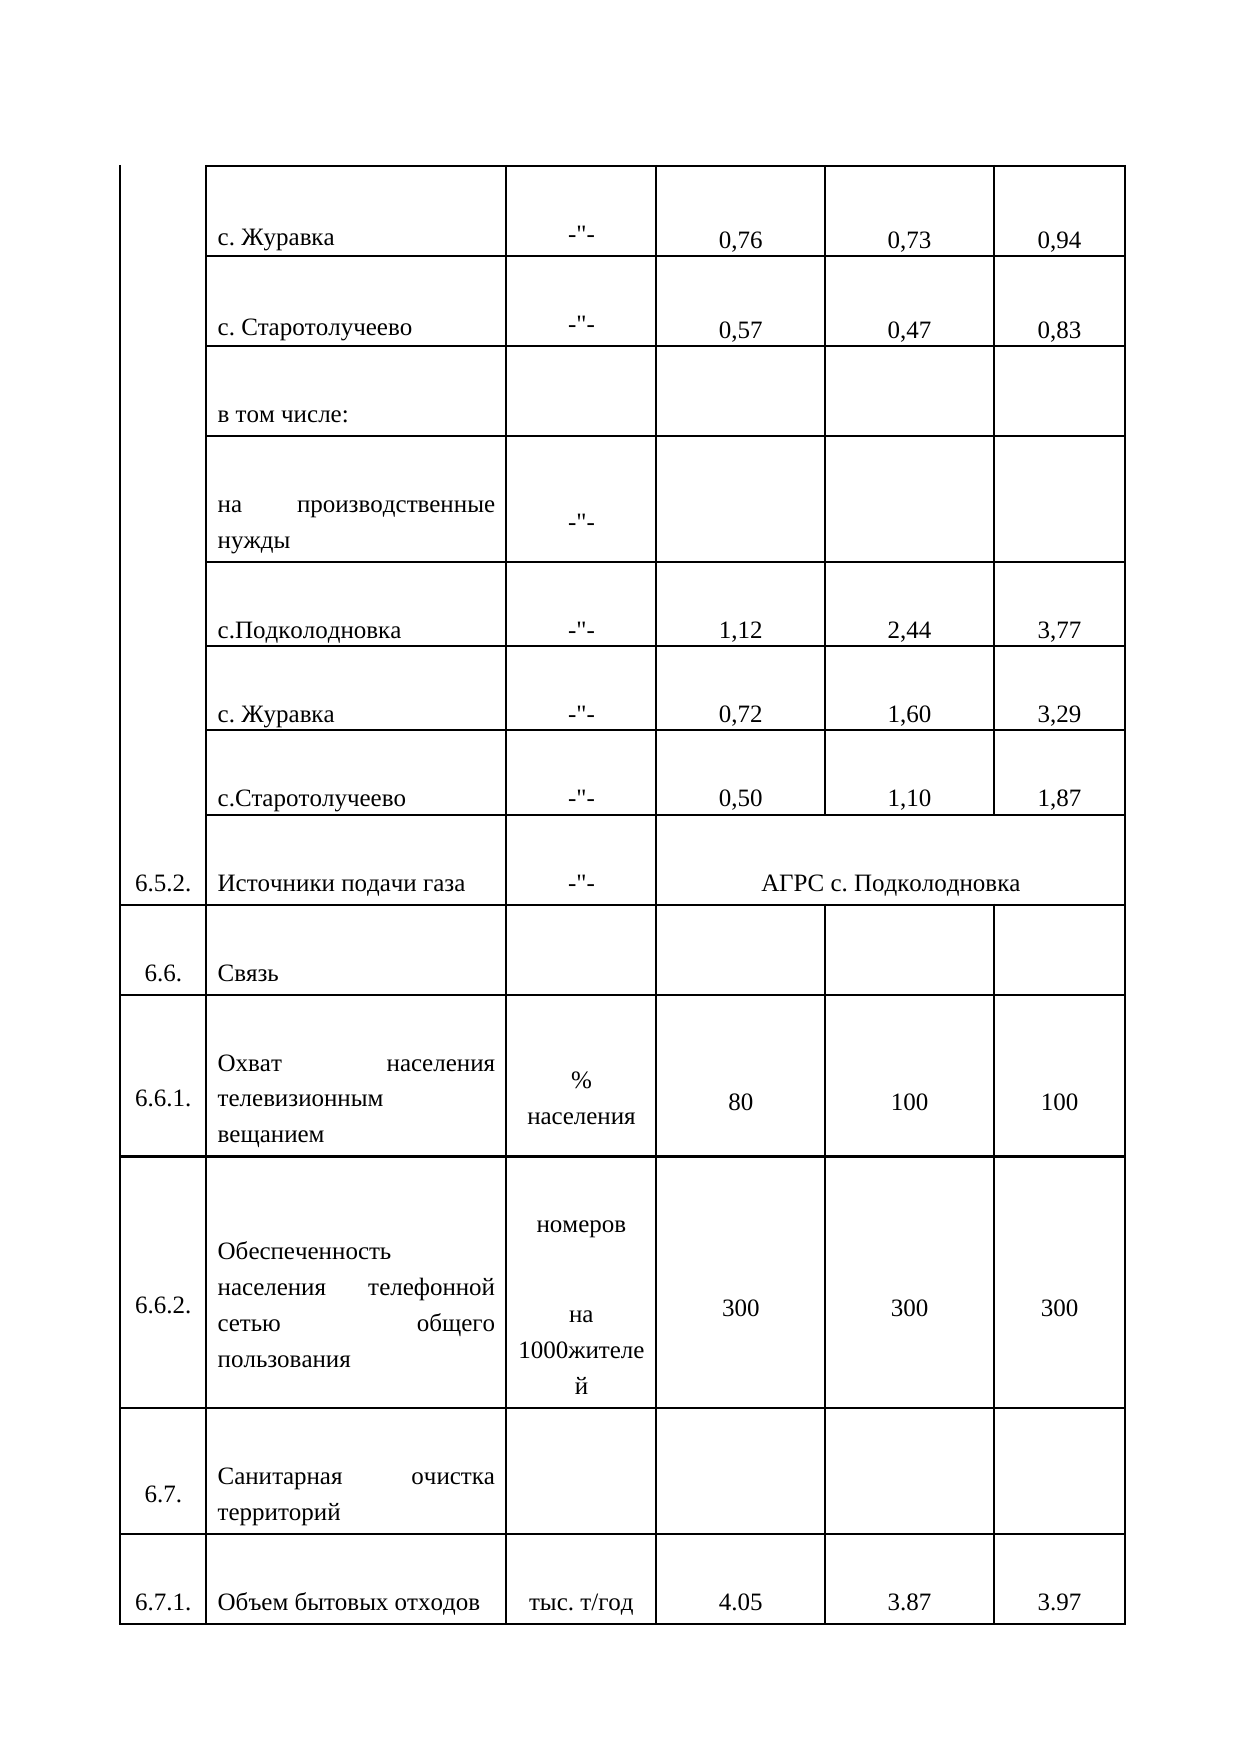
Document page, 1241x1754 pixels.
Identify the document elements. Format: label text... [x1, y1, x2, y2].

table_cell [995, 347, 1124, 435]
table_cell с.Старотолучеево [207, 731, 505, 813]
table_cell номеров [507, 1158, 655, 1245]
table_cell 0,72 [657, 647, 824, 729]
table_cell с. Журавка [207, 167, 505, 255]
table_cell с.Подколодновка [207, 563, 505, 645]
table_cell 4.05 [657, 1535, 824, 1623]
table_cell [826, 906, 993, 993]
table_cell [657, 1409, 824, 1533]
table_cell с. Журавка [207, 647, 505, 729]
table_cell [507, 1409, 655, 1533]
table_cell [657, 906, 824, 993]
table_cell 6.7. [121, 1409, 205, 1533]
table_cell 2,44 [826, 563, 993, 645]
table_cell 0,47 [826, 257, 993, 345]
table_cell в том числе: [207, 347, 505, 435]
table_cell на 1000жителей [507, 1245, 655, 1407]
table_cell -"- [507, 167, 655, 255]
table_cell [657, 437, 824, 561]
table_cell 6.6.1. [121, 996, 205, 1155]
table_cell 100 [995, 996, 1124, 1155]
table_cell 3.87 [826, 1535, 993, 1623]
table_cell АГРС с. Подколодновка [657, 816, 1124, 903]
table_cell [995, 906, 1124, 993]
table_cell 1,10 [826, 731, 993, 813]
table_cell на производственные нужды [207, 437, 505, 561]
table_cell [657, 347, 824, 435]
table_cell 6.7.1. [121, 1535, 205, 1623]
table_cell 3,29 [995, 647, 1124, 729]
table_cell 0,76 [657, 167, 824, 255]
table_cell [826, 437, 993, 561]
table_cell 0,83 [995, 257, 1124, 345]
table_cell 300 [657, 1158, 824, 1407]
table_cell -"- [507, 563, 655, 645]
table_cell Объем бытовых отходов [207, 1535, 505, 1623]
table_cell 100 [826, 996, 993, 1155]
table_cell [826, 1409, 993, 1533]
table_cell -"- [507, 257, 655, 345]
table_cell 300 [995, 1158, 1124, 1407]
table_cell Связь [207, 906, 505, 993]
table_cell 6.6. [121, 906, 205, 993]
table_cell 1,12 [657, 563, 824, 645]
table_cell 6.6.2. [121, 1158, 205, 1407]
table_cell 0,73 [826, 167, 993, 255]
table_cell 80 [657, 996, 824, 1155]
table_cell [507, 906, 655, 993]
table_cell Обеспеченность населения телефонной сетью общего пользования [207, 1158, 505, 1407]
table_cell [826, 347, 993, 435]
table_cell 1,87 [995, 731, 1124, 813]
table_cell 6.5.2. [121, 814, 205, 903]
table_cell -"- [507, 437, 655, 561]
table_cell [995, 437, 1124, 561]
table_cell Источники подачи газа [207, 816, 505, 903]
table_cell с. Старотолучеево [207, 257, 505, 345]
table_cell -"- [507, 731, 655, 813]
table_cell 0,57 [657, 257, 824, 345]
table_cell Охват населения телевизионным вещанием [207, 996, 505, 1155]
table_cell % населения [507, 996, 655, 1155]
table_cell 0,50 [657, 731, 824, 813]
table_cell -"- [507, 816, 655, 903]
table_cell 1,60 [826, 647, 993, 729]
table_cell тыс. т/год [507, 1535, 655, 1623]
table_cell 3,77 [995, 563, 1124, 645]
table_cell [507, 347, 655, 435]
table_cell 300 [826, 1158, 993, 1407]
table_cell 3.97 [995, 1535, 1124, 1623]
table_cell [995, 1409, 1124, 1533]
table_cell 0,94 [995, 167, 1124, 255]
table_cell Санитарная очистка территорий [207, 1409, 505, 1533]
table_cell -"- [507, 647, 655, 729]
